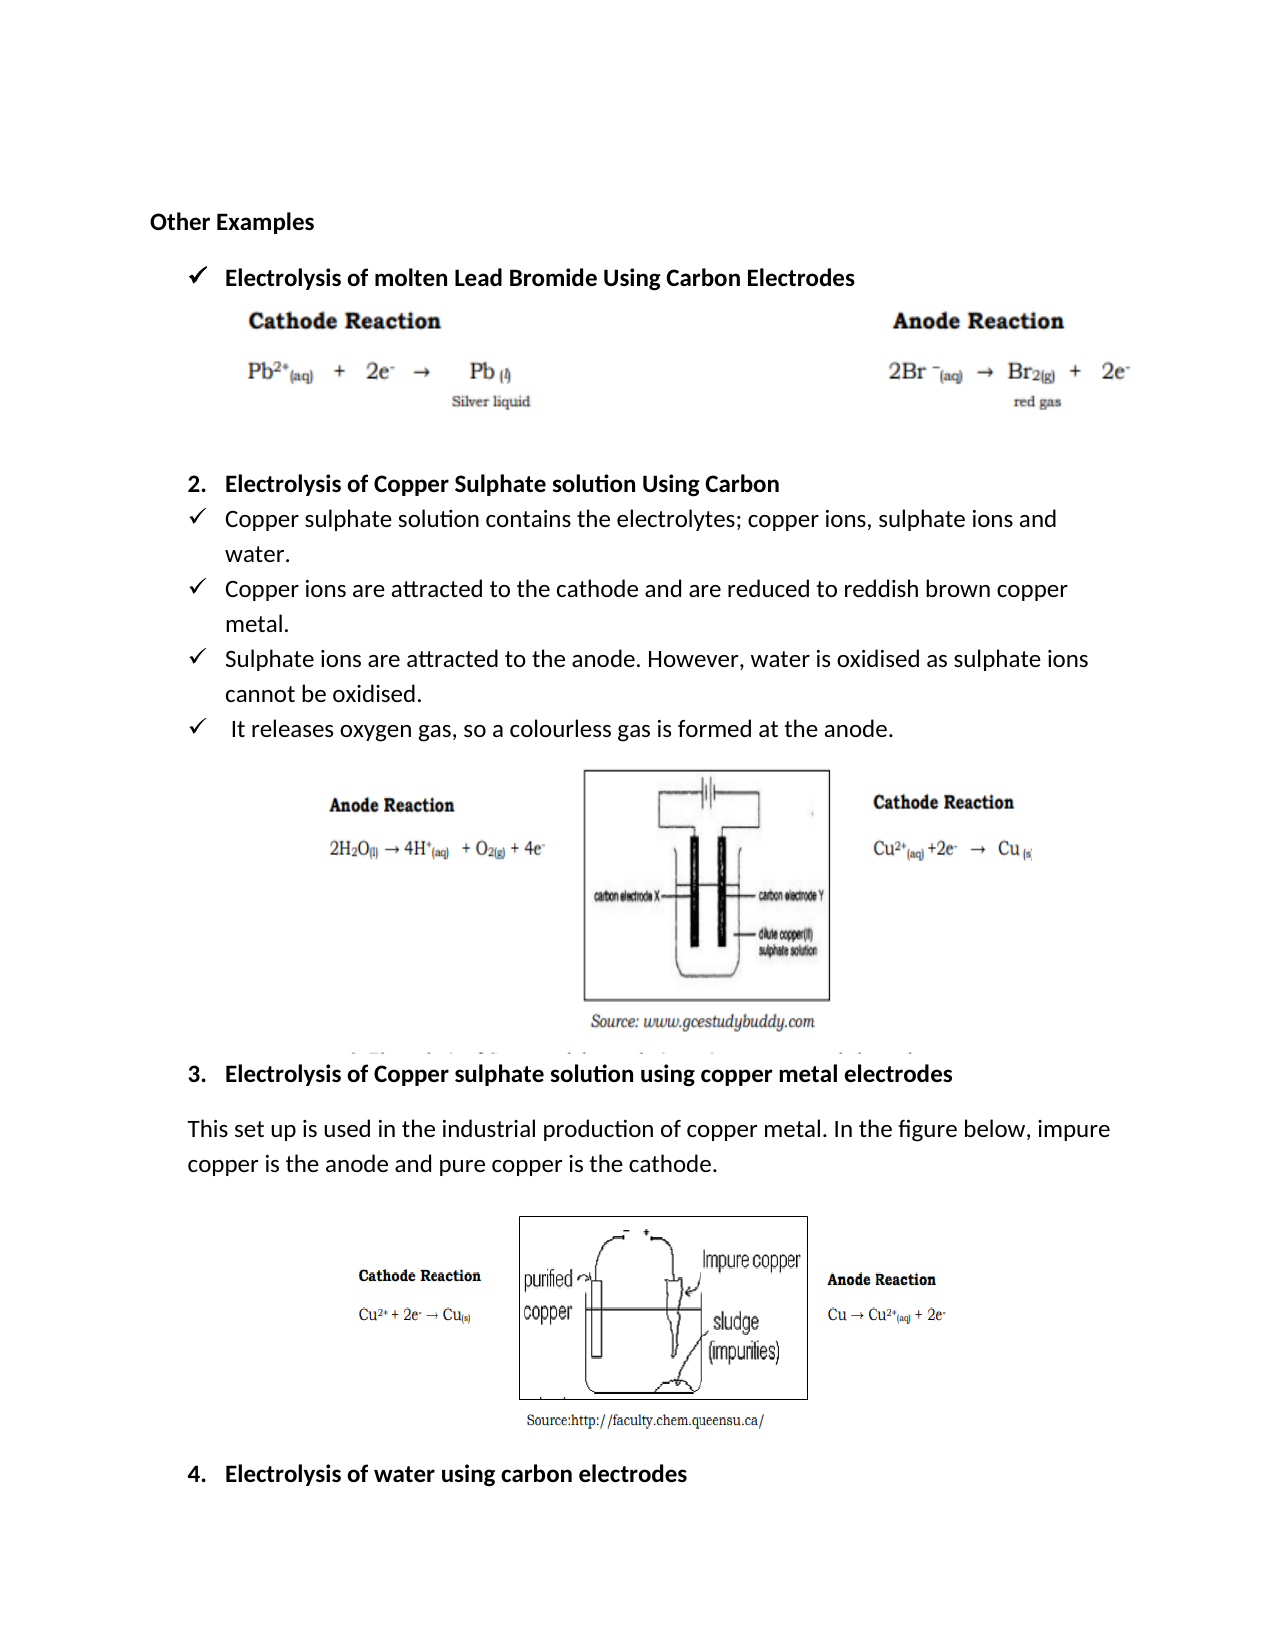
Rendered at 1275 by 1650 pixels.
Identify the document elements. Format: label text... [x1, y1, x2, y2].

list Copper ions are attracted to the cathode and are reduced to reddish brown copper metal. [187, 574, 1125, 639]
list Electrolysis of water using carbon electrodes [187, 1459, 1125, 1489]
list Copper sulphate solution contains the electrolytes; copper ions, sulphate ions and water. [187, 504, 1125, 569]
list It releases oxygen gas, so a colourless gas is formed at the anode. [187, 714, 1125, 744]
list Electrolysis of Copper sulphate solution using copper metal electrodes [187, 1058, 1125, 1088]
list Sulphate ions are attracted to the anode. However, water is oxidised as sulphate ions cannot be oxidised. [187, 644, 1125, 709]
list Electrolysis of Copper Sulphate solution Using Carbon [187, 469, 1125, 499]
text Other Examples [150, 206, 1125, 236]
list Electrolysis of molten Lead Bromide Using Carbon Electrodes [187, 262, 1125, 292]
text This set up is used in the industrial production of copper metal. In the figure below, impure copper is the anode and pure copper is the cathode. [187, 1114, 1125, 1179]
